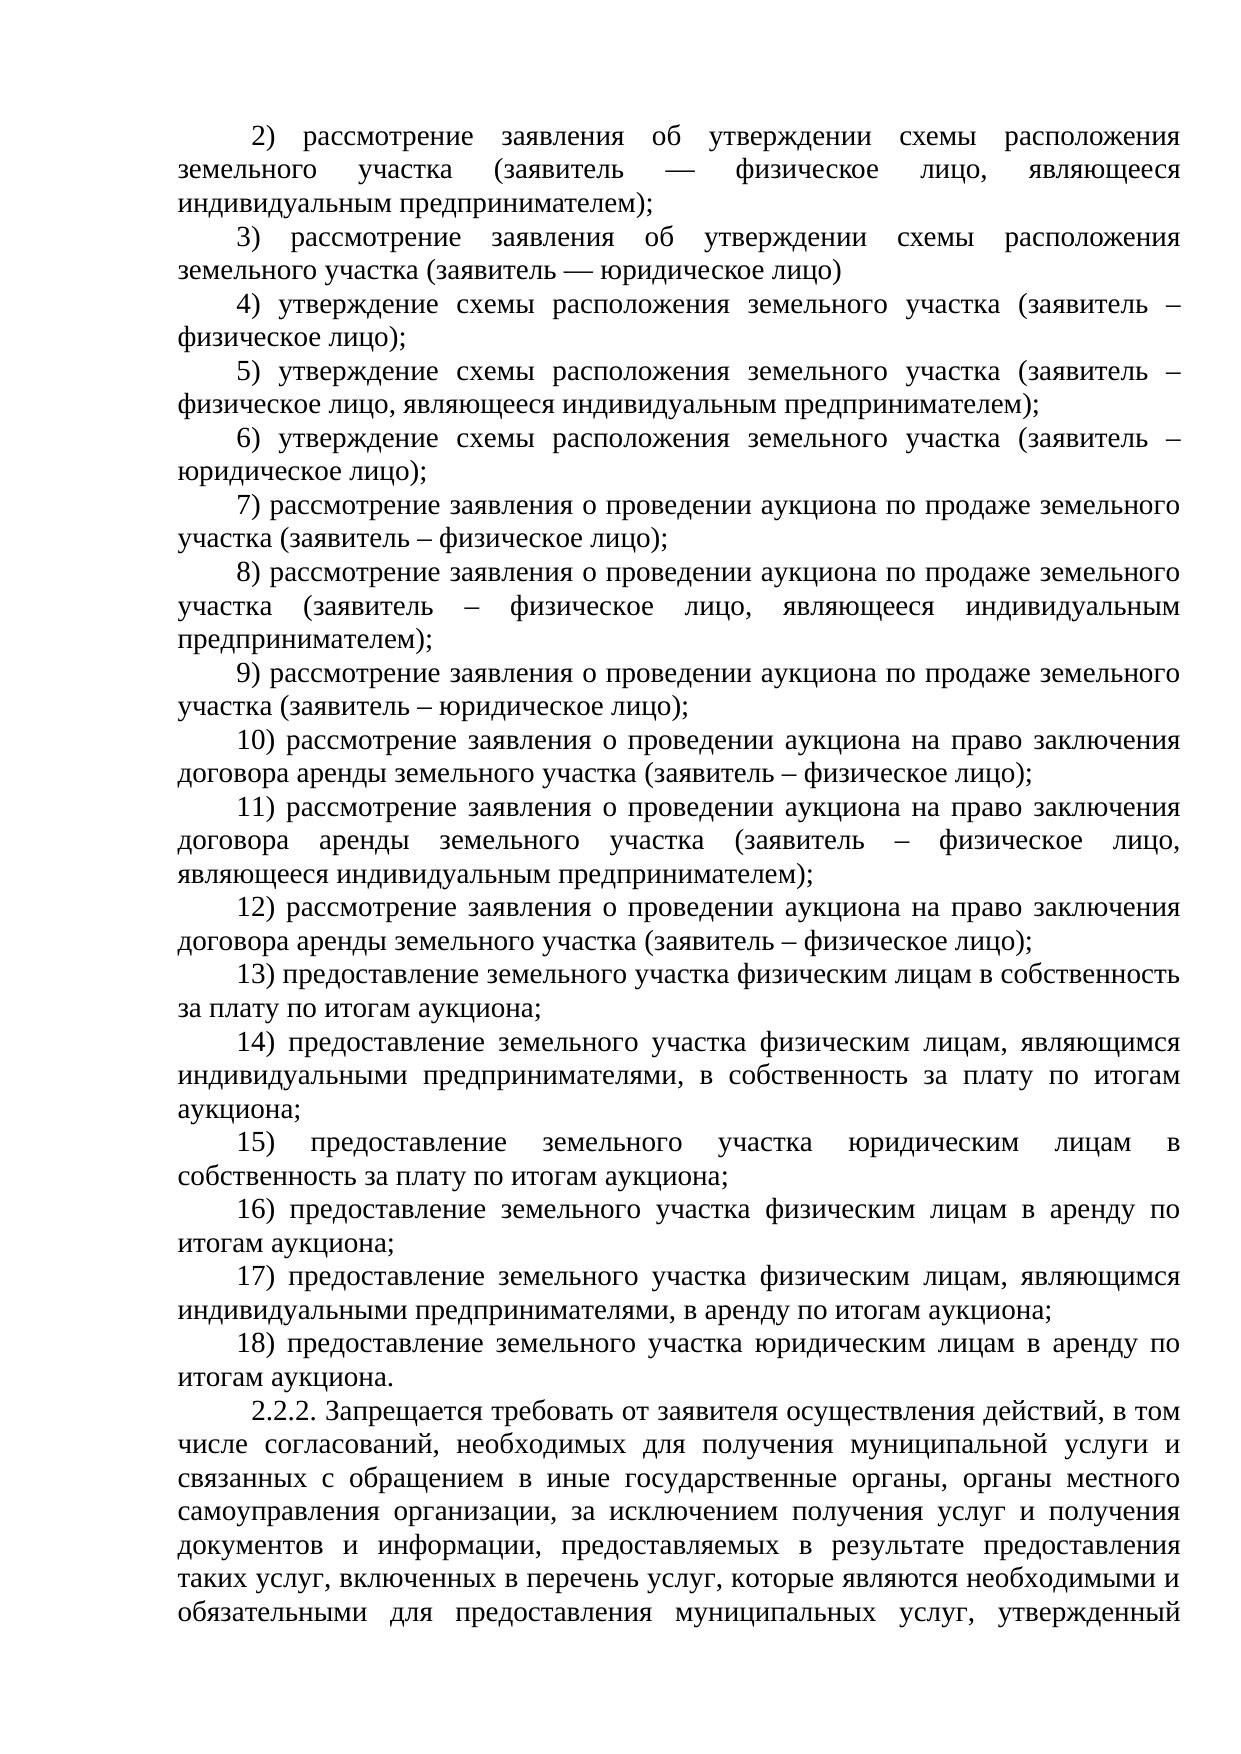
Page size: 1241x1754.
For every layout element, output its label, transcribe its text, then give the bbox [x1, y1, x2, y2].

text 5) утверждение схемы расположения земельного участка (заявитель – физическое лицо, являющееся индивидуальным предпринимателем); [177, 353, 1181, 420]
text 16) предоставление земельного участка физическим лицам в аренду по итогам аукциона; [177, 1191, 1181, 1258]
text 9) рассмотрение заявления о проведении аукциона по продаже земельного участка (заявитель – юридическое лицо); [177, 655, 1181, 722]
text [177, 1393, 1181, 1627]
text 8) рассмотрение заявления о проведении аукциона по продаже земельного участка (заявитель – физическое лицо, являющееся индивидуальным предпринимателем); [177, 554, 1181, 655]
text 2) рассмотрение заявления об утверждении схемы расположения земельного участка (заявитель — физическое лицо, являющееся индивидуальным предпринимателем); [177, 118, 1181, 219]
text 13) предоставление земельного участка физическим лицам в собственность за плату по итогам аукциона; [177, 957, 1181, 1024]
text 15) предоставление земельного участка юридическим лицам в собственность за плату по итогам аукциона; [177, 1124, 1181, 1191]
text 11) рассмотрение заявления о проведении аукциона на право заключения договора аренды земельного участка (заявитель – физическое лицо, являющееся индивидуальным предпринимателем); [177, 789, 1181, 889]
text 6) утверждение схемы расположения земельного участка (заявитель – юридическое лицо); [177, 420, 1181, 487]
text 17) предоставление земельного участка физическим лицам, являющимся индивидуальными предпринимателями, в аренду по итогам аукциона; [177, 1258, 1181, 1326]
text 7) рассмотрение заявления о проведении аукциона по продаже земельного участка (заявитель – физическое лицо); [177, 487, 1181, 554]
text 12) рассмотрение заявления о проведении аукциона на право заключения договора аренды земельного участка (заявитель – физическое лицо); [177, 889, 1181, 957]
text 3) рассмотрение заявления об утверждении схемы расположения земельного участка (заявитель — юридическое лицо) [177, 219, 1181, 286]
text 18) предоставление земельного участка юридическим лицам в аренду по итогам аукциона. [177, 1326, 1181, 1393]
text 14) предоставление земельного участка физическим лицам, являющимся индивидуальными предпринимателями, в собственность за плату по итогам аукциона; [177, 1024, 1181, 1124]
text 4) утверждение схемы расположения земельного участка (заявитель – физическое лицо); [177, 286, 1181, 353]
text 10) рассмотрение заявления о проведении аукциона на право заключения договора аренды земельного участка (заявитель – физическое лицо); [177, 722, 1181, 789]
